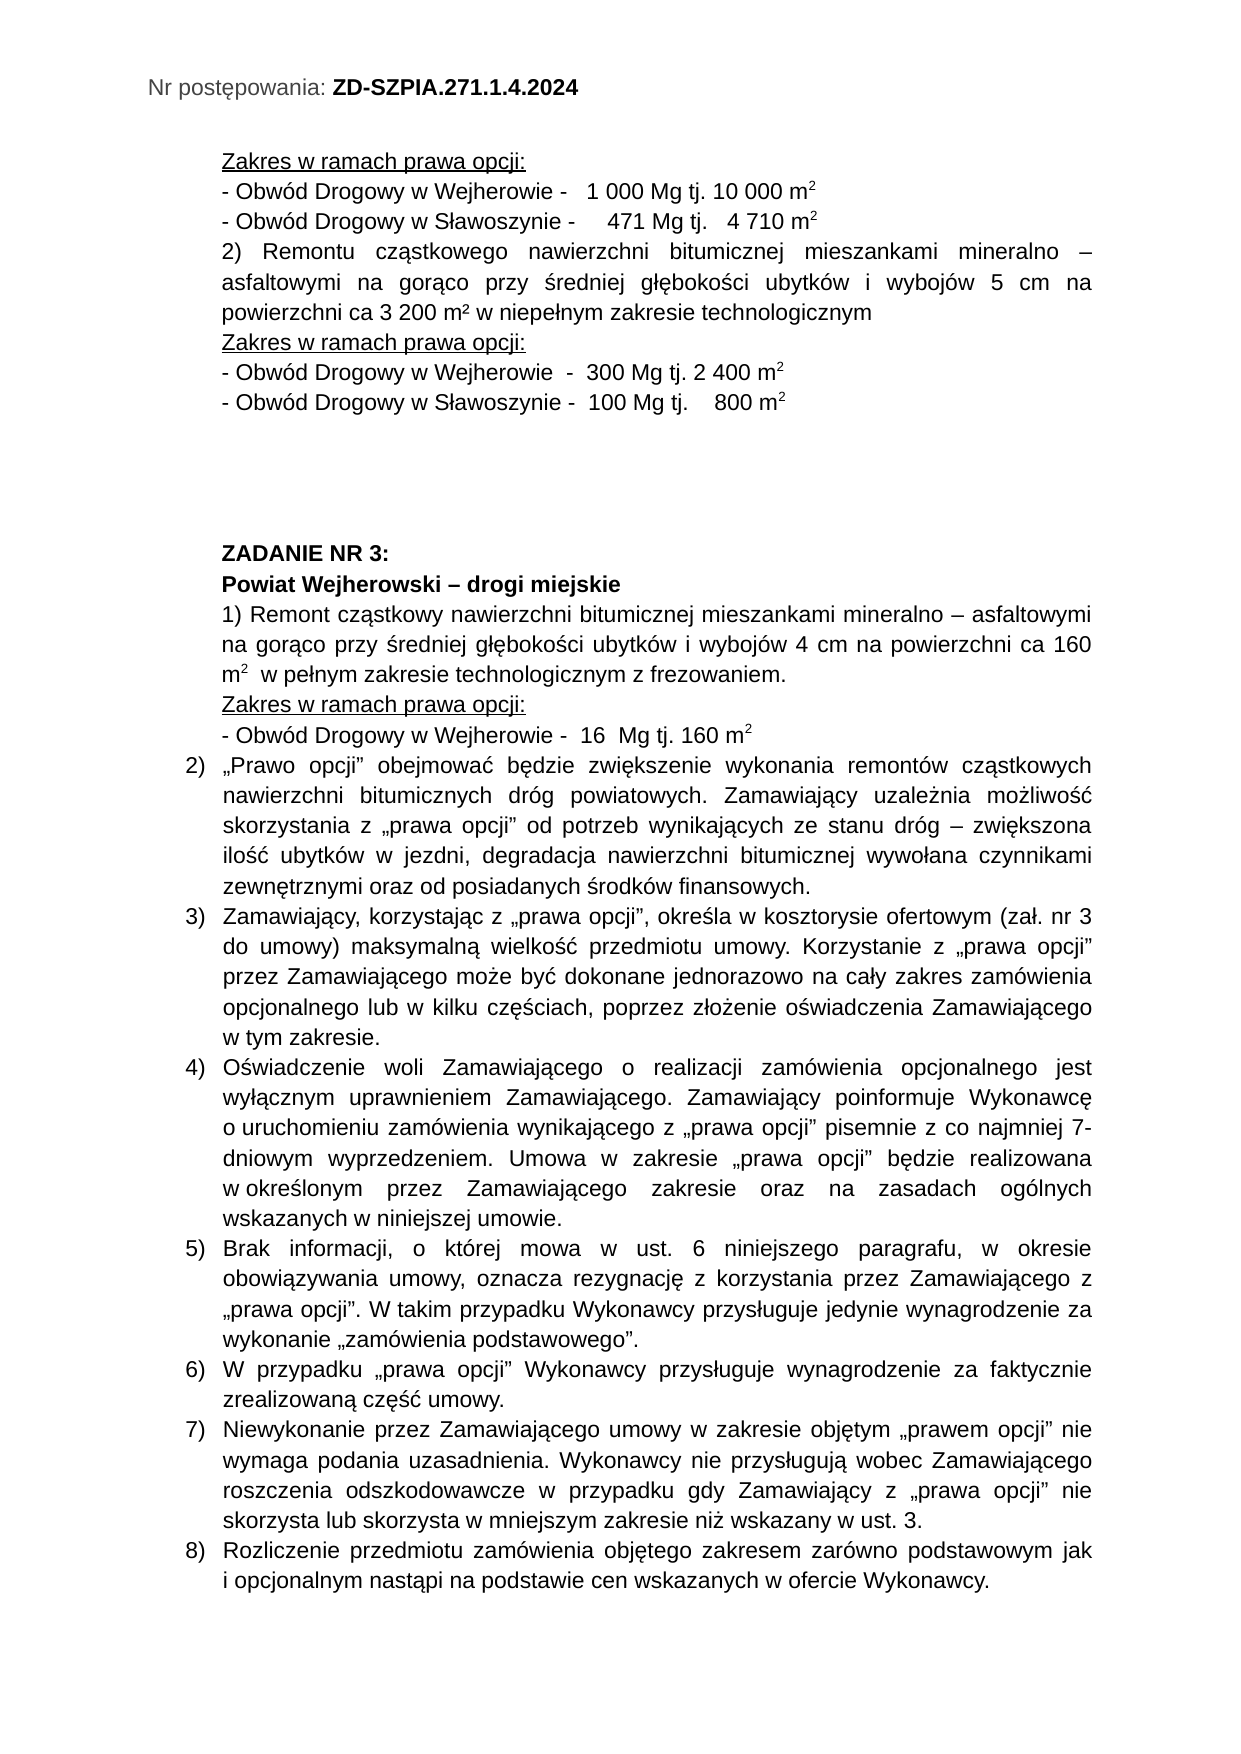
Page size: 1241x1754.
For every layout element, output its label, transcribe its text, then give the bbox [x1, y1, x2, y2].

text ZADANIE NR 3: [221, 540, 1093, 567]
text Zakres w ramach prawa opcji: [221, 148, 1093, 174]
list Rozliczenie przedmiotu zamówienia objętego zakresem zarówno podstawowym jak i opcjonalnym nastąpi na podstawie cen wskazanych w ofercie Wykonawcy. [185, 1537, 1093, 1594]
list „Prawo opcji” obejmować będzie zwiększenie wykonania remontów cząstkowych nawierzchni bitumicznych dróg powiatowych. Zamawiający uzależnia możliwość skorzystania z „prawa opcji” od potrzeb wynikających ze stanu dróg – zwiększona ilość ubytków w jezdni, degradacja nawierzchni bitumicznej wywołana czynnikami zewnętrznymi oraz od posiadanych środków finansowych. [185, 752, 1093, 899]
text - Obwód Drogowy w Wejherowie - 16 Mg tj. 160 m2 [221, 722, 1093, 748]
list Zamawiający, korzystając z „prawa opcji”, określa w kosztorysie ofertowym (zał. nr 3 do umowy) maksymalną wielkość przedmiotu umowy. Korzystanie z „prawa opcji” przez Zamawiającego może być dokonane jednorazowo na cały zakres zamówienia opcjonalnego lub w kilku częściach, poprzez złożenie oświadczenia Zamawiającego w tym zakresie. [185, 903, 1093, 1050]
text 1) Remont cząstkowy nawierzchni bitumicznej mieszankami mineralno – asfaltowymi na gorąco przy średniej głębokości ubytków i wybojów 4 cm na powierzchni ca 160 m2 w pełnym zakresie technologicznym z frezowaniem. [221, 601, 1093, 687]
list Oświadczenie woli Zamawiającego o realizacji zamówienia opcjonalnego jest wyłącznym uprawnieniem Zamawiającego. Zamawiający poinformuje Wykonawcę o uruchomieniu zamówienia wynikającego z „prawa opcji” pisemnie z co najmniej 7-dniowym wyprzedzeniem. Umowa w zakresie „prawa opcji” będzie realizowana w określonym przez Zamawiającego zakresie oraz na zasadach ogólnych wskazanych w niniejszej umowie. [185, 1054, 1093, 1231]
list Niewykonanie przez Zamawiającego umowy w zakresie objętym „prawem opcji” nie wymaga podania uzasadnienia. Wykonawcy nie przysługują wobec Zamawiającego roszczenia odszkodowawcze w przypadku gdy Zamawiający z „prawa opcji” nie skorzysta lub skorzysta w mniejszym zakresie niż wskazany w ust. 3. [185, 1416, 1093, 1533]
text Zakres w ramach prawa opcji: [221, 329, 1093, 355]
text Powiat Wejherowski – drogi miejskie [221, 571, 1093, 597]
text Zakres w ramach prawa opcji: [221, 691, 1093, 718]
text - Obwód Drogowy w Wejherowie - 1 000 Mg tj. 10 000 m2 [221, 178, 1093, 204]
text - Obwód Drogowy w Sławoszynie - 100 Mg tj. 800 m2 [221, 389, 1093, 416]
text 2) Remontu cząstkowego nawierzchni bitumicznej mieszankami mineralno – asfaltowymi na gorąco przy średniej głębokości ubytków i wybojów 5 cm na powierzchni ca 3 200 m² w niepełnym zakresie technologicznym [221, 238, 1093, 325]
text - Obwód Drogowy w Sławoszynie - 471 Mg tj. 4 710 m2 [221, 208, 1093, 234]
list W przypadku „prawa opcji” Wykonawcy przysługuje wynagrodzenie za faktycznie zrealizowaną część umowy. [185, 1356, 1093, 1412]
text - Obwód Drogowy w Wejherowie - 300 Mg tj. 2 400 m2 [221, 359, 1093, 385]
list Brak informacji, o której mowa w ust. 6 niniejszego paragrafu, w okresie obowiązywania umowy, oznacza rezygnację z korzystania przez Zamawiającego z „prawa opcji”. W takim przypadku Wykonawcy przysługuje jedynie wynagrodzenie za wykonanie „zamówienia podstawowego”. [185, 1235, 1093, 1352]
